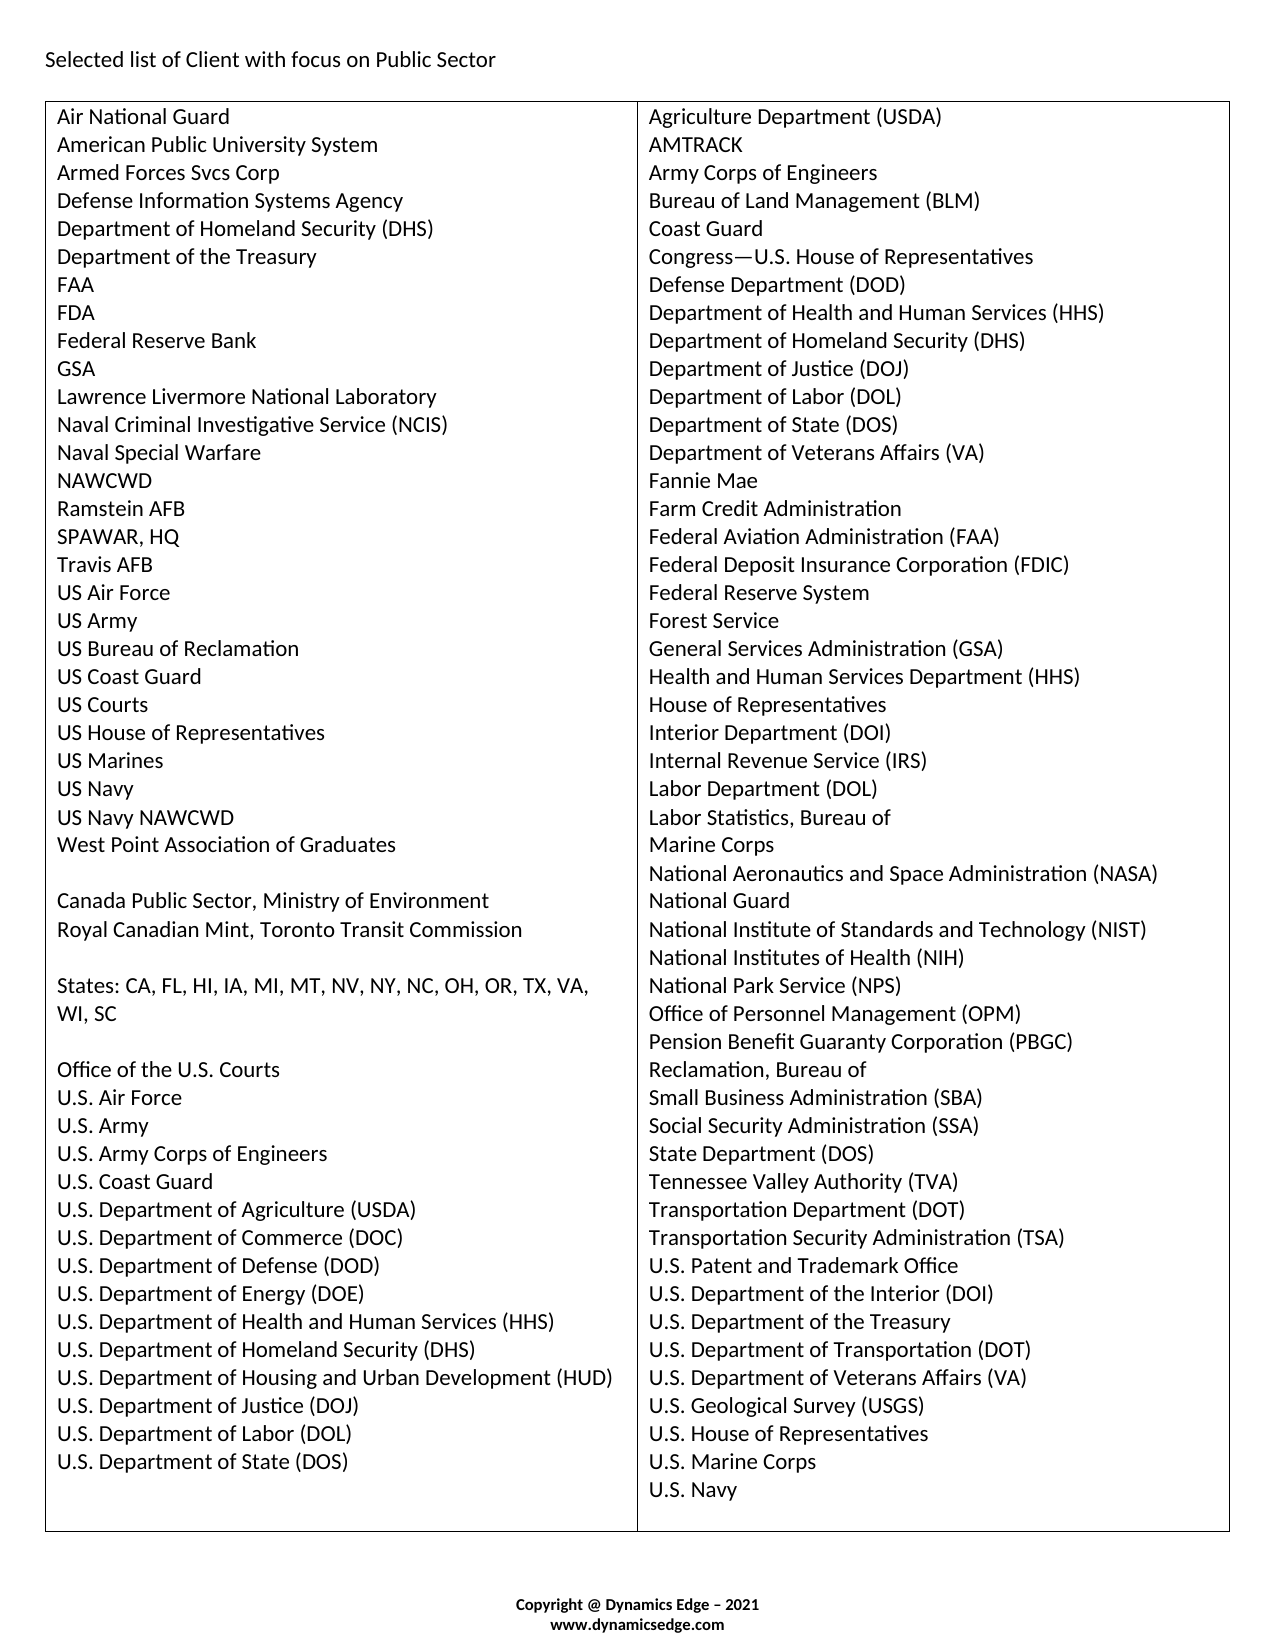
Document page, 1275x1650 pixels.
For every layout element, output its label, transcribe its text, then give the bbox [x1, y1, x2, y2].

text Selected list of Client with focus on Public Sector [45, 45, 1230, 73]
table_header Air National Guard American Public University System Armed Forces Svcs Corp Defense Information Systems Agency Department of Homeland Security (DHS) Department of the Treasury FAA FDA Federal Reserve Bank GSA Lawrence Livermore National Laboratory Naval Criminal Investigative Service (NCIS) Naval Special Warfare NAWCWD Ramstein AFB SPAWAR, HQ Travis AFB US Air Force US Army US Bureau of Reclamation US Coast Guard US Courts US House of Representatives US Marines US Navy US Navy NAWCWD West Point Association of Graduates Canada Public Sector, Ministry of Environment Royal Canadian Mint, Toronto Transit Commission States: CA, FL, HI, IA, MI, MT, NV, NY, NC, OH, OR, TX, VA, WI, SC Office of the U.S. Courts U.S. Air Force U.S. Army U.S. Army Corps of Engineers U.S. Coast Guard U.S. Department of Agriculture (USDA) U.S. Department of Commerce (DOC) U.S. Department of Defense (DOD) U.S. Department of Energy (DOE) U.S. Department of Health and Human Services (HHS) U.S. Department of Homeland Security (DHS) U.S. Department of Housing and Urban Development (HUD) U.S. Department of Justice (DOJ) U.S. Department of Labor (DOL) U.S. Department of State (DOS) [46, 102, 637, 1531]
table_header Agriculture Department (USDA) AMTRACK Army Corps of Engineers Bureau of Land Management (BLM) Coast Guard Congress—U.S. House of Representatives Defense Department (DOD) Department of Health and Human Services (HHS) Department of Homeland Security (DHS) Department of Justice (DOJ) Department of Labor (DOL) Department of State (DOS) Department of Veterans Affairs (VA) Fannie Mae Farm Credit Administration Federal Aviation Administration (FAA) Federal Deposit Insurance Corporation (FDIC) Federal Reserve System Forest Service General Services Administration (GSA) Health and Human Services Department (HHS) House of Representatives Interior Department (DOI) Internal Revenue Service (IRS) Labor Department (DOL) Labor Statistics, Bureau of Marine Corps National Aeronautics and Space Administration (NASA) National Guard National Institute of Standards and Technology (NIST) National Institutes of Health (NIH) National Park Service (NPS) Office of Personnel Management (OPM) Pension Benefit Guaranty Corporation (PBGC) Reclamation, Bureau of Small Business Administration (SBA) Social Security Administration (SSA) State Department (DOS) Tennessee Valley Authority (TVA) Transportation Department (DOT) Transportation Security Administration (TSA) U.S. Patent and Trademark Office U.S. Department of the Interior (DOI) U.S. Department of the Treasury U.S. Department of Transportation (DOT) U.S. Department of Veterans Affairs (VA) U.S. Geological Survey (USGS) U.S. House of Representatives U.S. Marine Corps U.S. Navy [638, 102, 1229, 1531]
